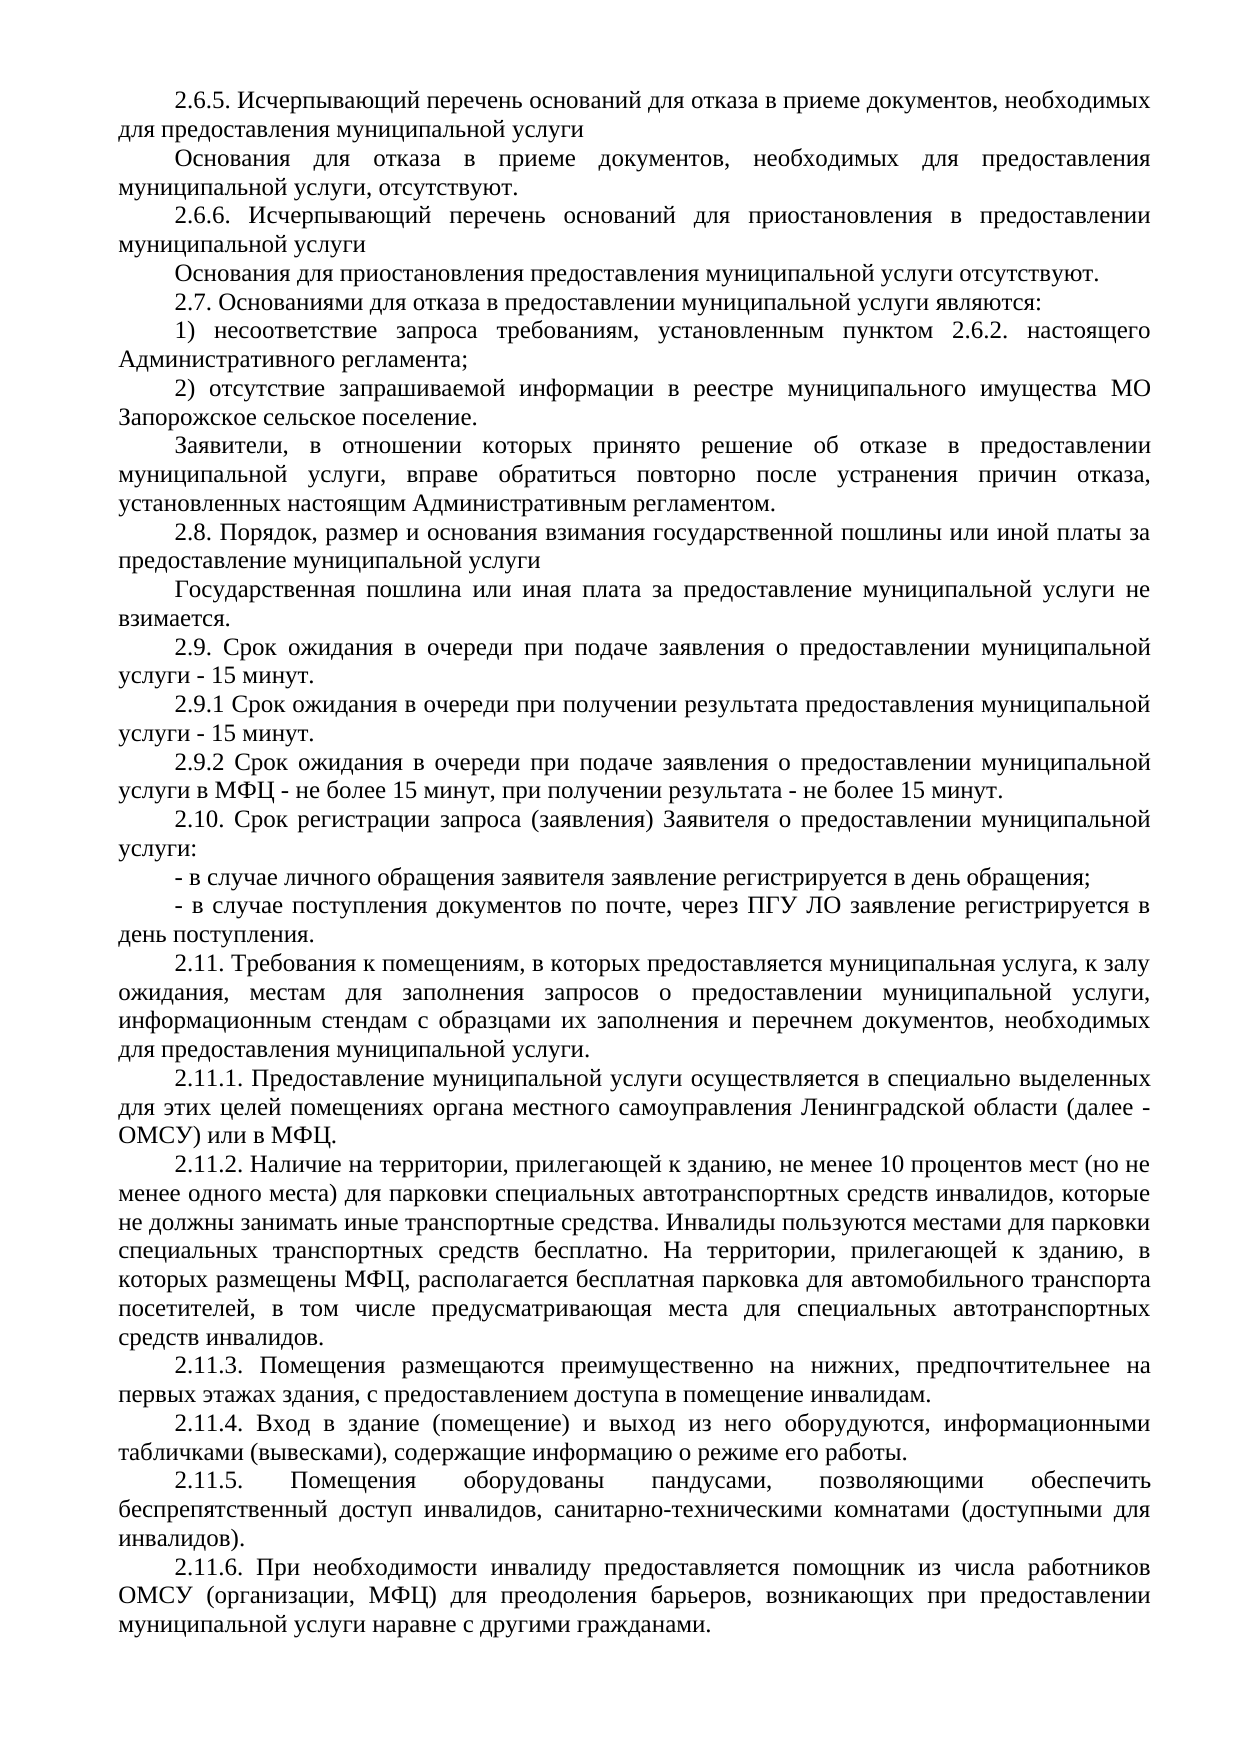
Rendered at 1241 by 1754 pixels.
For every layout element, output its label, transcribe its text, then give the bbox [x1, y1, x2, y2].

text - в случае поступления документов по почте, через ПГУ ЛО заявление регистрируется в день поступления. [118, 891, 1152, 948]
text - в случае личного обращения заявителя заявление регистрируется в день обращения; [118, 862, 1152, 891]
text 2.9. Срок ожидания в очереди при подаче заявления о предоставлении муниципальной услуги - 15 минут. [118, 632, 1152, 689]
text Основания для приостановления предоставления муниципальной услуги отсутствуют. [118, 258, 1152, 287]
text 2.7. Основаниями для отказа в предоставлении муниципальной услуги являются: [118, 287, 1152, 316]
text 2.11.3. Помещения размещаются преимущественно на нижних, предпочтительнее на первых этажах здания, с предоставлением доступа в помещение инвалидам. [118, 1351, 1152, 1408]
text 2.11.4. Вход в здание (помещение) и выход из него оборудуются, информационными табличками (вывесками), содержащие информацию о режиме его работы. [118, 1408, 1152, 1466]
text 2.8. Порядок, размер и основания взимания государственной пошлины или иной платы за предоставление муниципальной услуги [118, 517, 1152, 574]
text 2.11.6. При необходимости инвалиду предоставляется помощник из числа работников ОМСУ (организации, МФЦ) для преодоления барьеров, возникающих при предоставлении муниципальной услуги наравне с другими гражданами. [118, 1552, 1152, 1638]
text 2.6.6. Исчерпывающий перечень оснований для приостановления в предоставлении муниципальной услуги [118, 201, 1152, 258]
text 2.11.5. Помещения оборудованы пандусами, позволяющими обеспечить беспрепятственный доступ инвалидов, санитарно-техническими комнатами (доступными для инвалидов). [118, 1466, 1152, 1552]
text 2.11. Требования к помещениям, в которых предоставляется муниципальная услуга, к залу ожидания, местам для заполнения запросов о предоставлении муниципальной услуги, информационным стендам с образцами их заполнения и перечнем документов, необходимых для предоставления муниципальной услуги. [118, 948, 1152, 1063]
text 2) отсутствие запрашиваемой информации в реестре муниципального имущества МО Запорожское сельское поселение. [118, 373, 1152, 431]
text Основания для отказа в приеме документов, необходимых для предоставления муниципальной услуги, отсутствуют. [118, 143, 1152, 201]
text Государственная пошлина или иная плата за предоставление муниципальной услуги не взимается. [118, 574, 1152, 632]
text 2.9.2 Срок ожидания в очереди при подаче заявления о предоставлении муниципальной услуги в МФЦ - не более 15 минут, при получении результата - не более 15 минут. [118, 747, 1152, 804]
text 2.9.1 Срок ожидания в очереди при получении результата предоставления муниципальной услуги - 15 минут. [118, 689, 1152, 747]
text Заявители, в отношении которых принято решение об отказе в предоставлении муниципальной услуги, вправе обратиться повторно после устранения причин отказа, установленных настоящим Административным регламентом. [118, 431, 1152, 517]
text 2.10. Срок регистрации запроса (заявления) Заявителя о предоставлении муниципальной услуги: [118, 804, 1152, 862]
text 2.6.5. Исчерпывающий перечень оснований для отказа в приеме документов, необходимых для предоставления муниципальной услуги [118, 86, 1152, 143]
text 2.11.2. Наличие на территории, прилегающей к зданию, не менее 10 процентов мест (но не менее одного места) для парковки специальных автотранспортных средств инвалидов, которые не должны занимать иные транспортные средства. Инвалиды пользуются местами для парковки специальных транспортных средств бесплатно. На территории, прилегающей к зданию, в которых размещены МФЦ, располагается бесплатная парковка для автомобильного транспорта посетителей, в том числе предусматривающая места для специальных автотранспортных средств инвалидов. [118, 1149, 1152, 1351]
text 1) несоответствие запроса требованиям, установленным пунктом 2.6.2. настоящего Административного регламента; [118, 316, 1152, 373]
text 2.11.1. Предоставление муниципальной услуги осуществляется в специально выделенных для этих целей помещениях органа местного самоуправления Ленинградской области (далее - ОМСУ) или в МФЦ. [118, 1063, 1152, 1149]
